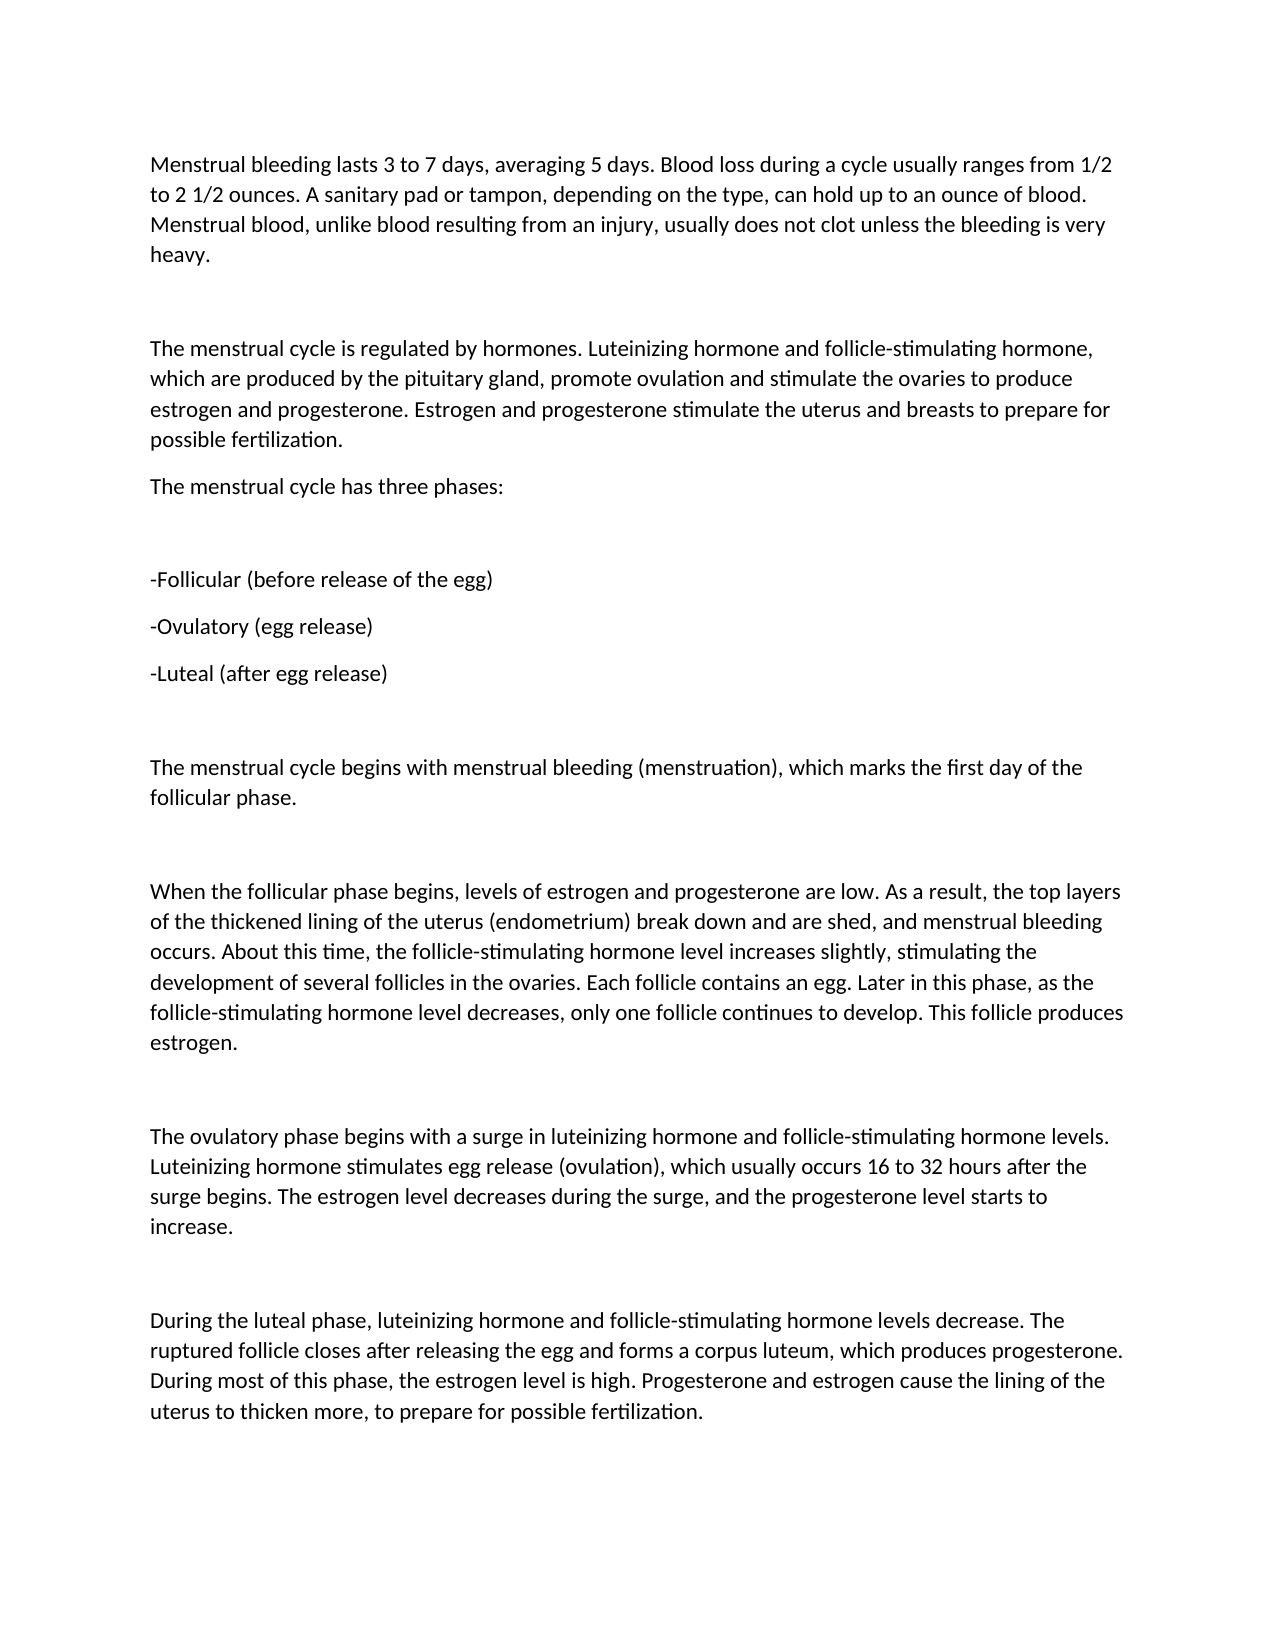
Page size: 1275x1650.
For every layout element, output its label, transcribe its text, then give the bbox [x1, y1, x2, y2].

text -Luteal (after egg release) [150, 659, 1125, 687]
text During the luteal phase, luteinizing hormone and follicle-stimulating hormone levels decrease. The ruptured follicle closes after releasing the egg and forms a corpus luteum, which produces progesterone. During most of this phase, the estrogen level is high. Progesterone and estrogen cause the lining of the uterus to thicken more, to prepare for possible fertilization. [150, 1306, 1125, 1425]
text -Follicular (before release of the egg) [150, 566, 1125, 594]
text The menstrual cycle has three phases: [150, 472, 1125, 500]
text When the follicular phase begins, levels of estrogen and progesterone are low. As a result, the top layers of the thickened lining of the uterus (endometrium) break down and are shed, and menstrual bleeding occurs. About this time, the follicle-stimulating hormone level increases slightly, stimulating the development of several follicles in the ovaries. Each follicle contains an egg. Later in this phase, as the follicle-stimulating hormone level decreases, only one follicle continues to develop. This follicle produces estrogen. [150, 877, 1125, 1056]
text Menstrual bleeding lasts 3 to 7 days, averaging 5 days. Blood loss during a cycle usually ranges from 1/2 to 2 1/2 ounces. A sanitary pad or tampon, depending on the type, can hold up to an ounce of blood. Menstrual blood, unlike blood resulting from an injury, usually does not clot unless the bleeding is very heavy. [150, 150, 1125, 269]
text The menstrual cycle is regulated by hormones. Luteinizing hormone and follicle-stimulating hormone, which are produced by the pituitary gland, promote ovulation and stimulate the ovaries to produce estrogen and progesterone. Estrogen and progesterone stimulate the uterus and breasts to prepare for possible fertilization. [150, 334, 1125, 453]
text The menstrual cycle begins with menstrual bleeding (menstruation), which marks the first day of the follicular phase. [150, 753, 1125, 811]
text The ovulatory phase begins with a surge in luteinizing hormone and follicle-stimulating hormone levels. Luteinizing hormone stimulates egg release (ovulation), which usually occurs 16 to 32 hours after the surge begins. The estrogen level decreases during the surge, and the progesterone level starts to increase. [150, 1122, 1125, 1241]
text -Ovulatory (egg release) [150, 612, 1125, 641]
